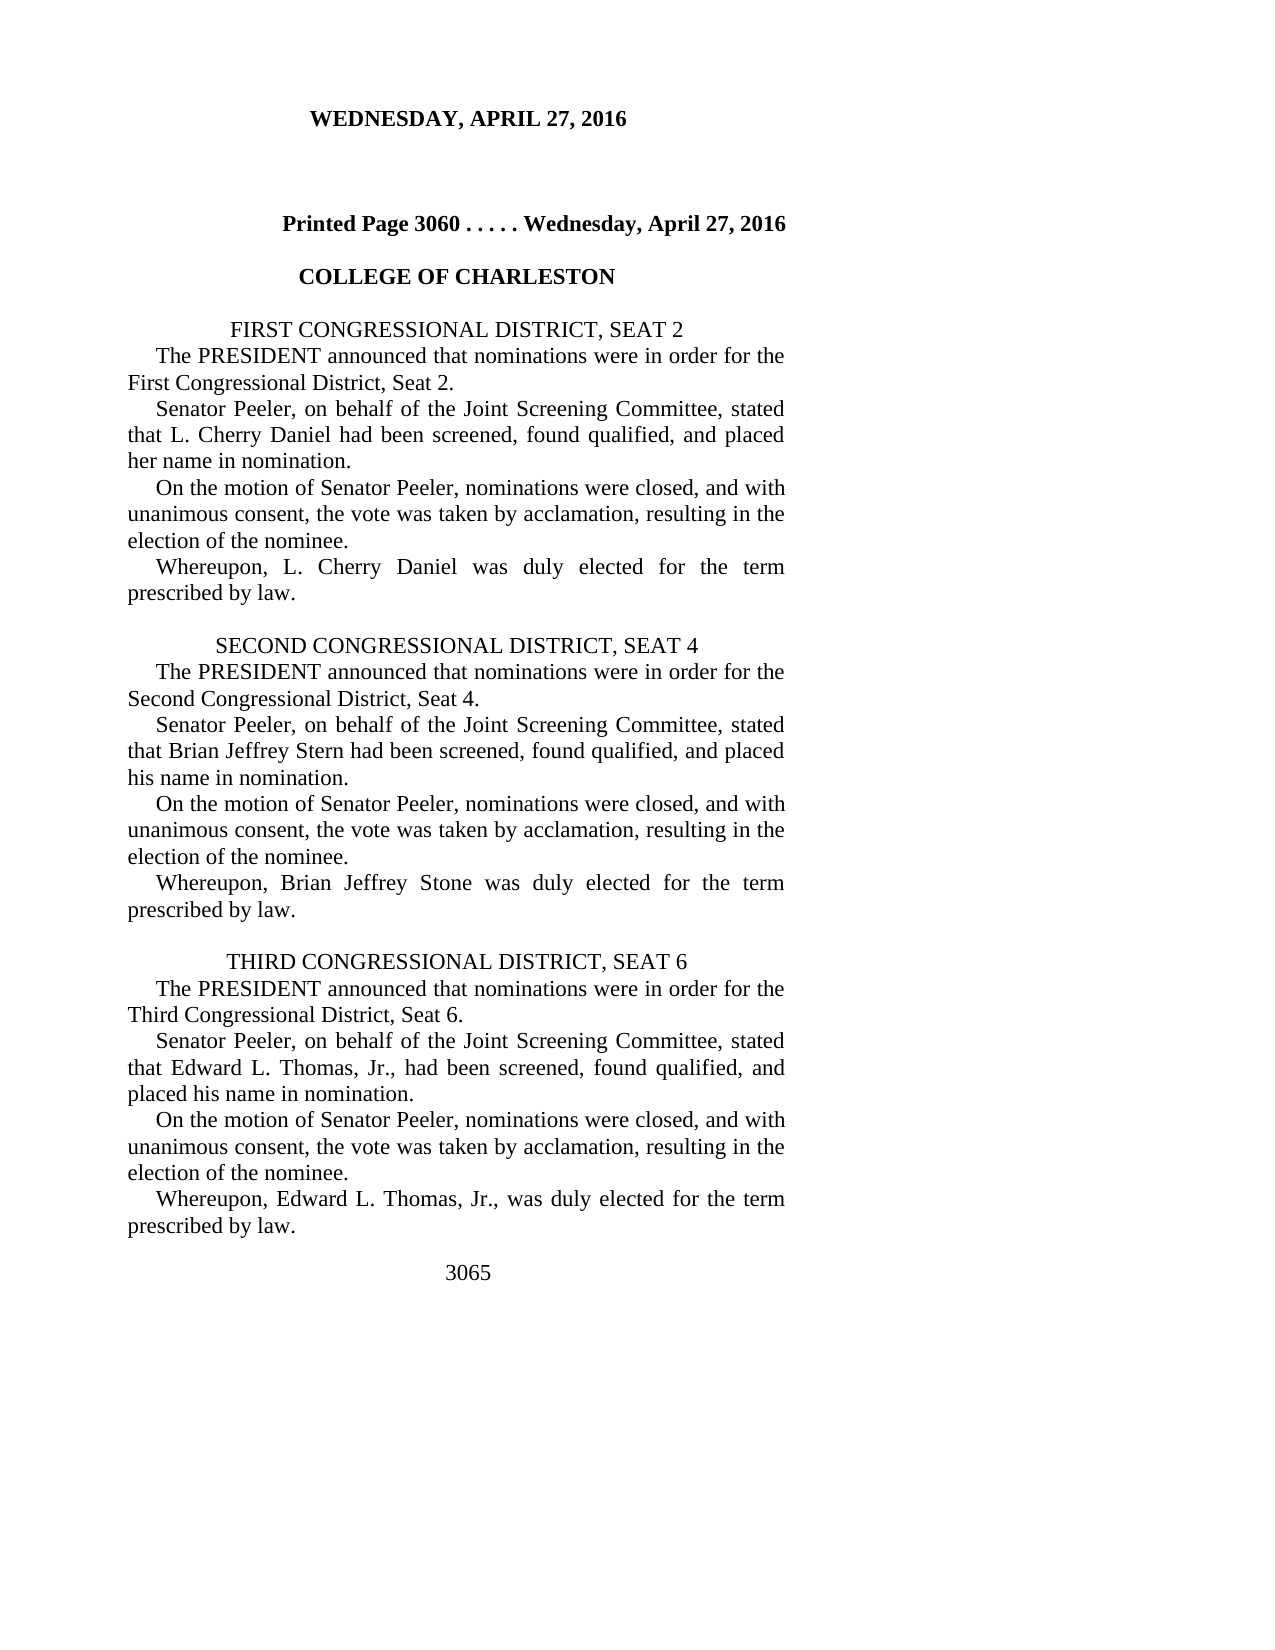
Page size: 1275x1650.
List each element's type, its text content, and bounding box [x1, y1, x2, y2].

text Whereupon, Brian Jeffrey Stone was duly elected for the term prescribed by law. [127, 869, 786, 922]
text SECOND CONGRESSIONAL DISTRICT, SEAT 4 [127, 632, 786, 658]
text Senator Peeler, on behalf of the Joint Screening Committee, stated that L. Cherry Daniel had been screened, found qualified, and placed her name in nomination. [127, 395, 786, 474]
text FIRST CONGRESSIONAL DISTRICT, SEAT 2 [127, 316, 786, 342]
text Whereupon, L. Cherry Daniel was duly elected for the term prescribed by law. [127, 553, 786, 606]
text The PRESIDENT announced that nominations were in order for the First Congressional District, Seat 2. [127, 342, 786, 395]
text Printed Page 3060 . . . . . Wednesday, April 27, 2016 [127, 210, 786, 237]
text Whereupon, Edward L. Thomas, Jr., was duly elected for the term prescribed by law. [127, 1186, 786, 1238]
text Senator Peeler, on behalf of the Joint Screening Committee, stated that Edward L. Thomas, Jr., had been screened, found qualified, and placed his name in nomination. [127, 1027, 786, 1106]
text The PRESIDENT announced that nominations were in order for the Second Congressional District, Seat 4. [127, 658, 786, 711]
text COLLEGE OF CHARLESTON [127, 263, 786, 289]
text The PRESIDENT announced that nominations were in order for the Third Congressional District, Seat 6. [127, 975, 786, 1027]
text Senator Peeler, on behalf of the Joint Screening Committee, stated that Brian Jeffrey Stern had been screened, found qualified, and placed his name in nomination. [127, 711, 786, 790]
text THIRD CONGRESSIONAL DISTRICT, SEAT 6 [127, 948, 786, 975]
